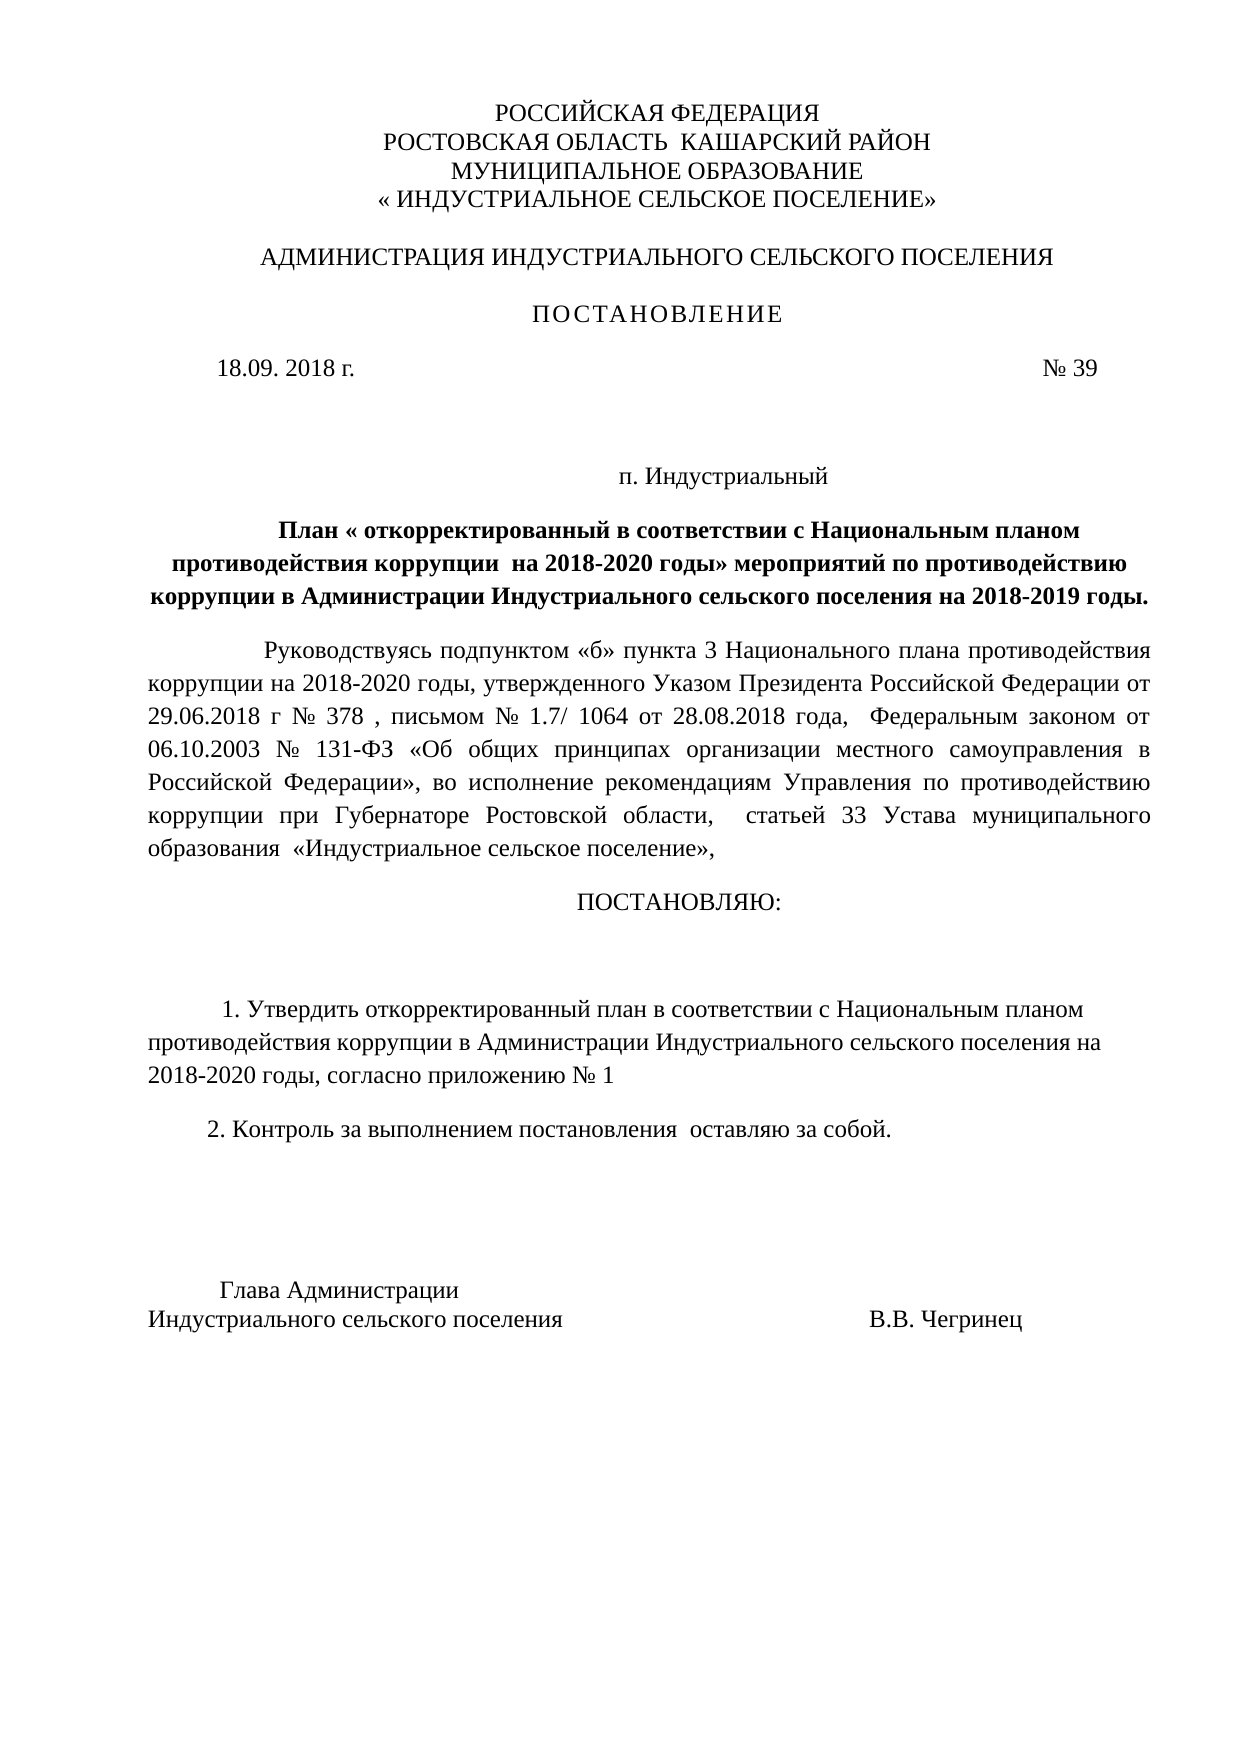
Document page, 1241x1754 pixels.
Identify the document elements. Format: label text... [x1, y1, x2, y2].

text ПОСТАНОВЛЕНИЕ [148, 299, 1152, 328]
text Руководствуясь подпунктом «б» пункта 3 Национального плана противодействия коррупции на 2018-2020 годы, утвержденного Указом Президента Российской Федерации от 29.06.2018 г № 378 , письмом № 1.7/ 1064 от 28.08.2018 года, Федеральным законом от 06.10.2003 № 131-ФЗ «Об общих принципах организации местного самоуправления в Российской Федерации», во исполнение рекомендациям Управления по противодействию коррупции при Губернаторе Ростовской области, статьей 33 Устава муниципального образования «Индустриальное сельское поселение», [148, 635, 1152, 862]
text МУНИЦИПАЛЬНОЕ ОБРАЗОВАНИЕ [148, 156, 1152, 184]
text « ИНДУСТРИАЛЬНОЕ СЕЛЬСКОЕ ПОСЕЛЕНИЕ» [148, 184, 1152, 213]
text 18.09. 2018 г. № 39 [148, 353, 1152, 382]
text Глава Администрации [148, 1275, 1152, 1304]
text Индустриального сельского поселения В.В. Чегринец [148, 1304, 1152, 1333]
text РОССИЙСКАЯ ФЕДЕРАЦИЯ [148, 98, 1152, 127]
text План « откорректированный в соответствии с Национальным планом противодействия коррупции на 2018-2020 годы» мероприятий по противодействию коррупции в Администрации Индустриального сельского поселения на 2018-2019 годы. [148, 515, 1152, 610]
text 2. Контроль за выполнением постановления оставляю за собой. [148, 1114, 1152, 1143]
text 1. Утвердить откорректированный план в соответствии с Национальным планом противодействия коррупции в Администрации Индустриального сельского поселения на 2018-2020 годы, согласно приложению № 1 [148, 994, 1152, 1089]
text п. Индустриальный [148, 461, 1152, 490]
text ПОСТАНОВЛЯЮ: [148, 887, 1152, 916]
text РОСТОВСКАЯ ОБЛАСТЬ КАШАРСКИЙ РАЙОН [148, 127, 1152, 156]
text АДМИНИСТРАЦИЯ ИНДУСТРИАЛЬНОГО СЕЛЬСКОГО ПОСЕЛЕНИЯ [148, 242, 1152, 271]
